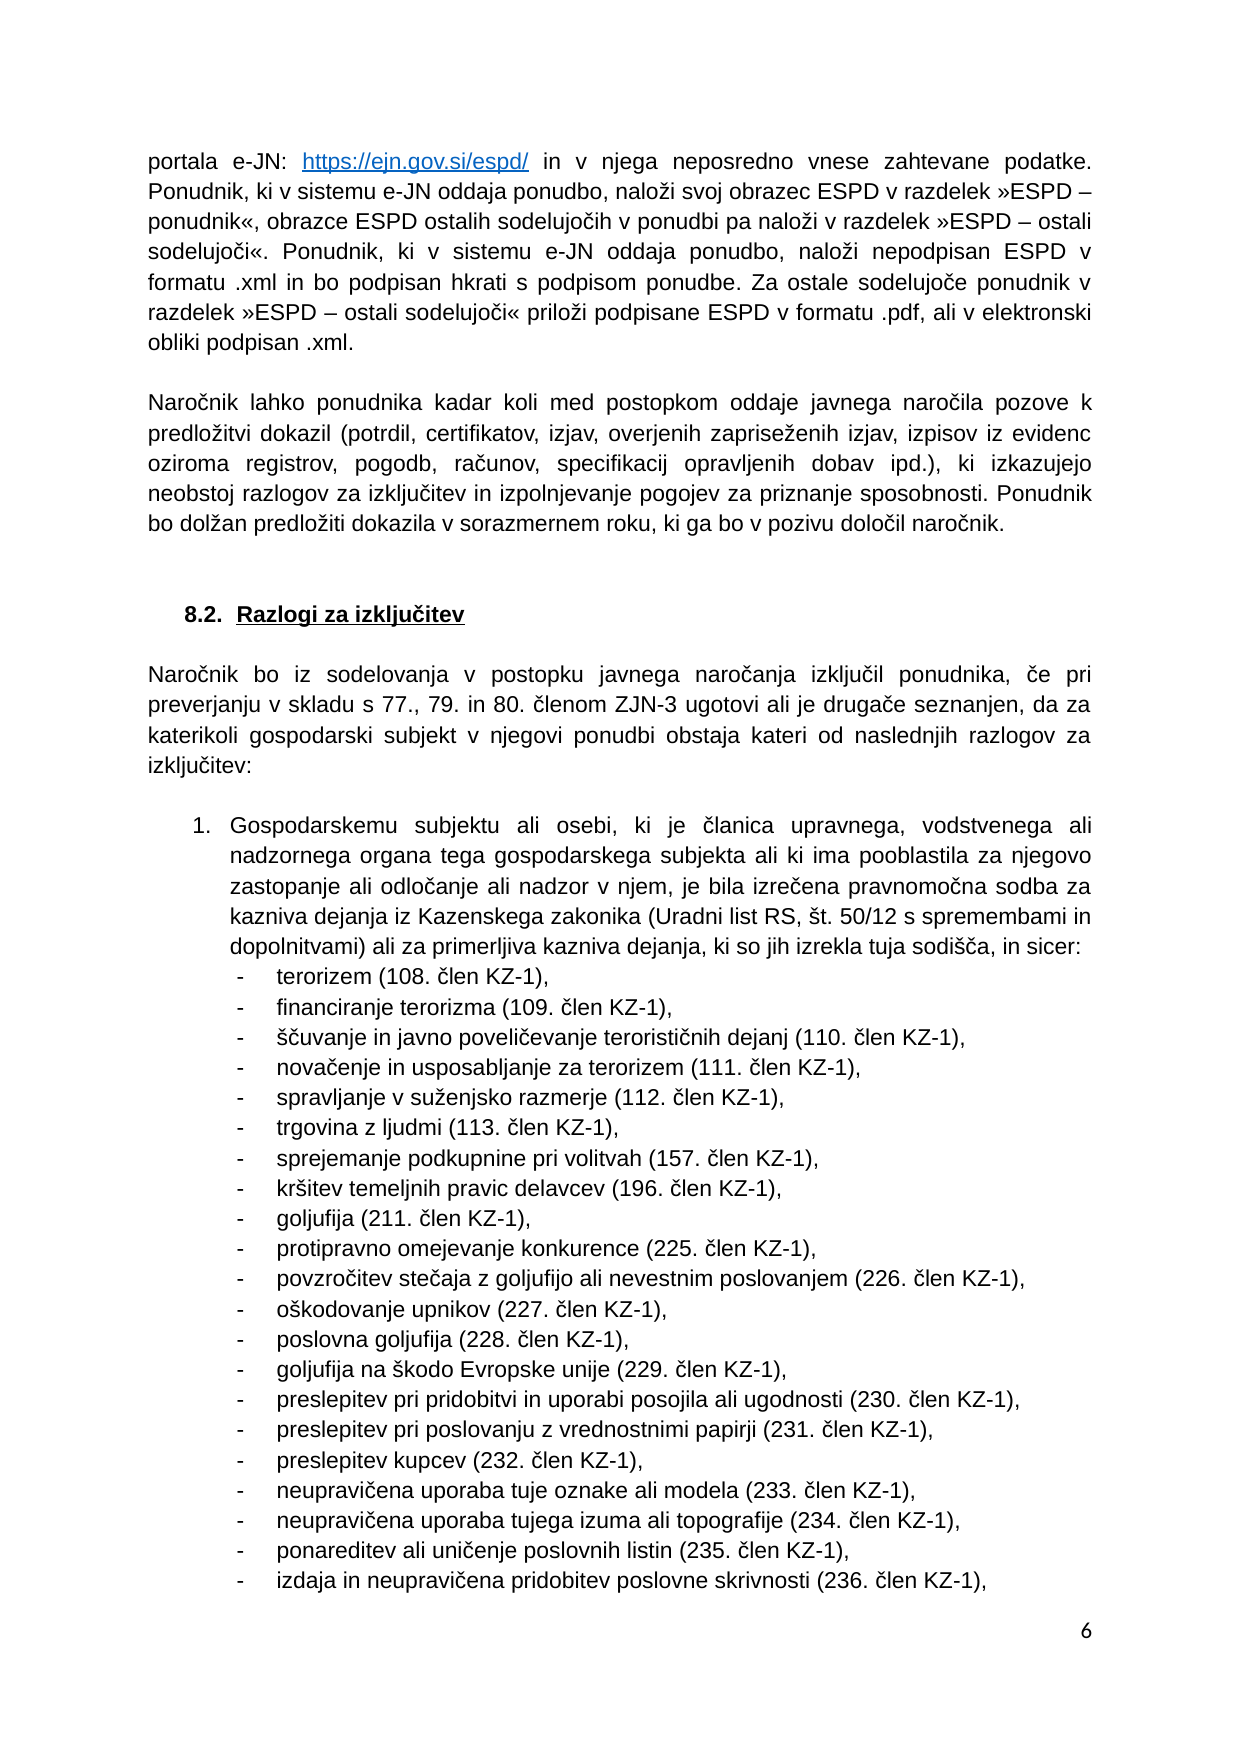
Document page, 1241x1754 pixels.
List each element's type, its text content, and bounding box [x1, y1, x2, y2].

text - spravljanje v suženjsko razmerje (112. člen KZ-1), [236, 1084, 1092, 1111]
text - preslepitev kupcev (232. člen KZ-1), [236, 1447, 1092, 1473]
list Gospodarskemu subjektu ali osebi, ki je članica upravnega, vodstvenega ali nadzornega organa tega gospodarskega subjekta ali ki ima pooblastila za njegovo zastopanje ali odločanje ali nadzor v njem, je bila izrečena pravnomočna sodba za kazniva dejanja iz Kazenskega zakonika (Uradni list RS, št. 50/12 s spremembami in dopolnitvami) ali za primerljiva kazniva dejanja, ki so jih izrekla tuja sodišča, in sicer: [192, 812, 1092, 959]
text - sprejemanje podkupnine pri volitvah (157. člen KZ-1), [236, 1144, 1092, 1171]
subtitle Razlogi za izključitev [184, 601, 1092, 627]
text - protipravno omejevanje konkurence (225. člen KZ-1), [236, 1235, 1092, 1262]
text - preslepitev pri pridobitvi in uporabi posojila ali ugodnosti (230. člen KZ-1), [236, 1386, 1092, 1413]
text - financiranje terorizma (109. člen KZ-1), [236, 993, 1092, 1020]
text - neupravičena uporaba tuje oznake ali modela (233. člen KZ-1), [236, 1477, 1092, 1503]
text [148, 148, 1092, 355]
text - oškodovanje upnikov (227. člen KZ-1), [236, 1296, 1092, 1322]
text Naročnik lahko ponudnika kadar koli med postopkom oddaje javnega naročila pozove k predložitvi dokazil (potrdil, certifikatov, izjav, overjenih zapriseženih izjav, izpisov iz evidenc oziroma registrov, pogodb, računov, specifikacij opravljenih dobav ipd.), ki izkazujejo neobstoj razlogov za izključitev in izpolnjevanje pogojev za priznanje sposobnosti. Ponudnik bo dolžan predložiti dokazila v sorazmernem roku, ki ga bo v pozivu določil naročnik. [148, 389, 1092, 537]
text - kršitev temeljnih pravic delavcev (196. člen KZ-1), [236, 1175, 1092, 1201]
text - trgovina z ljudmi (113. člen KZ-1), [236, 1114, 1092, 1141]
text Naročnik bo iz sodelovanja v postopku javnega naročanja izključil ponudnika, če pri preverjanju v skladu s 77., 79. in 80. členom ZJN-3 ugotovi ali je drugače seznanjen, da za katerikoli gospodarski subjekt v njegovi ponudbi obstaja kateri od naslednjih razlogov za izključitev: [148, 661, 1092, 778]
text - terorizem (108. člen KZ-1), [236, 963, 1092, 990]
text - poslovna goljufija (228. člen KZ-1), [236, 1326, 1092, 1352]
text - goljufija (211. člen KZ-1), [236, 1205, 1092, 1231]
text - ščuvanje in javno poveličevanje terorističnih dejanj (110. člen KZ-1), [236, 1024, 1092, 1050]
text - povzročitev stečaja z goljufijo ali nevestnim poslovanjem (226. člen KZ-1), [236, 1265, 1092, 1292]
text - preslepitev pri poslovanju z vrednostnimi papirji (231. člen KZ-1), [236, 1416, 1092, 1443]
text - ponareditev ali uničenje poslovnih listin (235. člen KZ-1), [236, 1537, 1092, 1564]
text - izdaja in neupravičena pridobitev poslovne skrivnosti (236. člen KZ-1), [236, 1567, 1092, 1594]
text - novačenje in usposabljanje za terorizem (111. člen KZ-1), [236, 1054, 1092, 1080]
text - goljufija na škodo Evropske unije (229. člen KZ-1), [236, 1356, 1092, 1382]
text - neupravičena uporaba tujega izuma ali topografije (234. člen KZ-1), [236, 1507, 1092, 1533]
